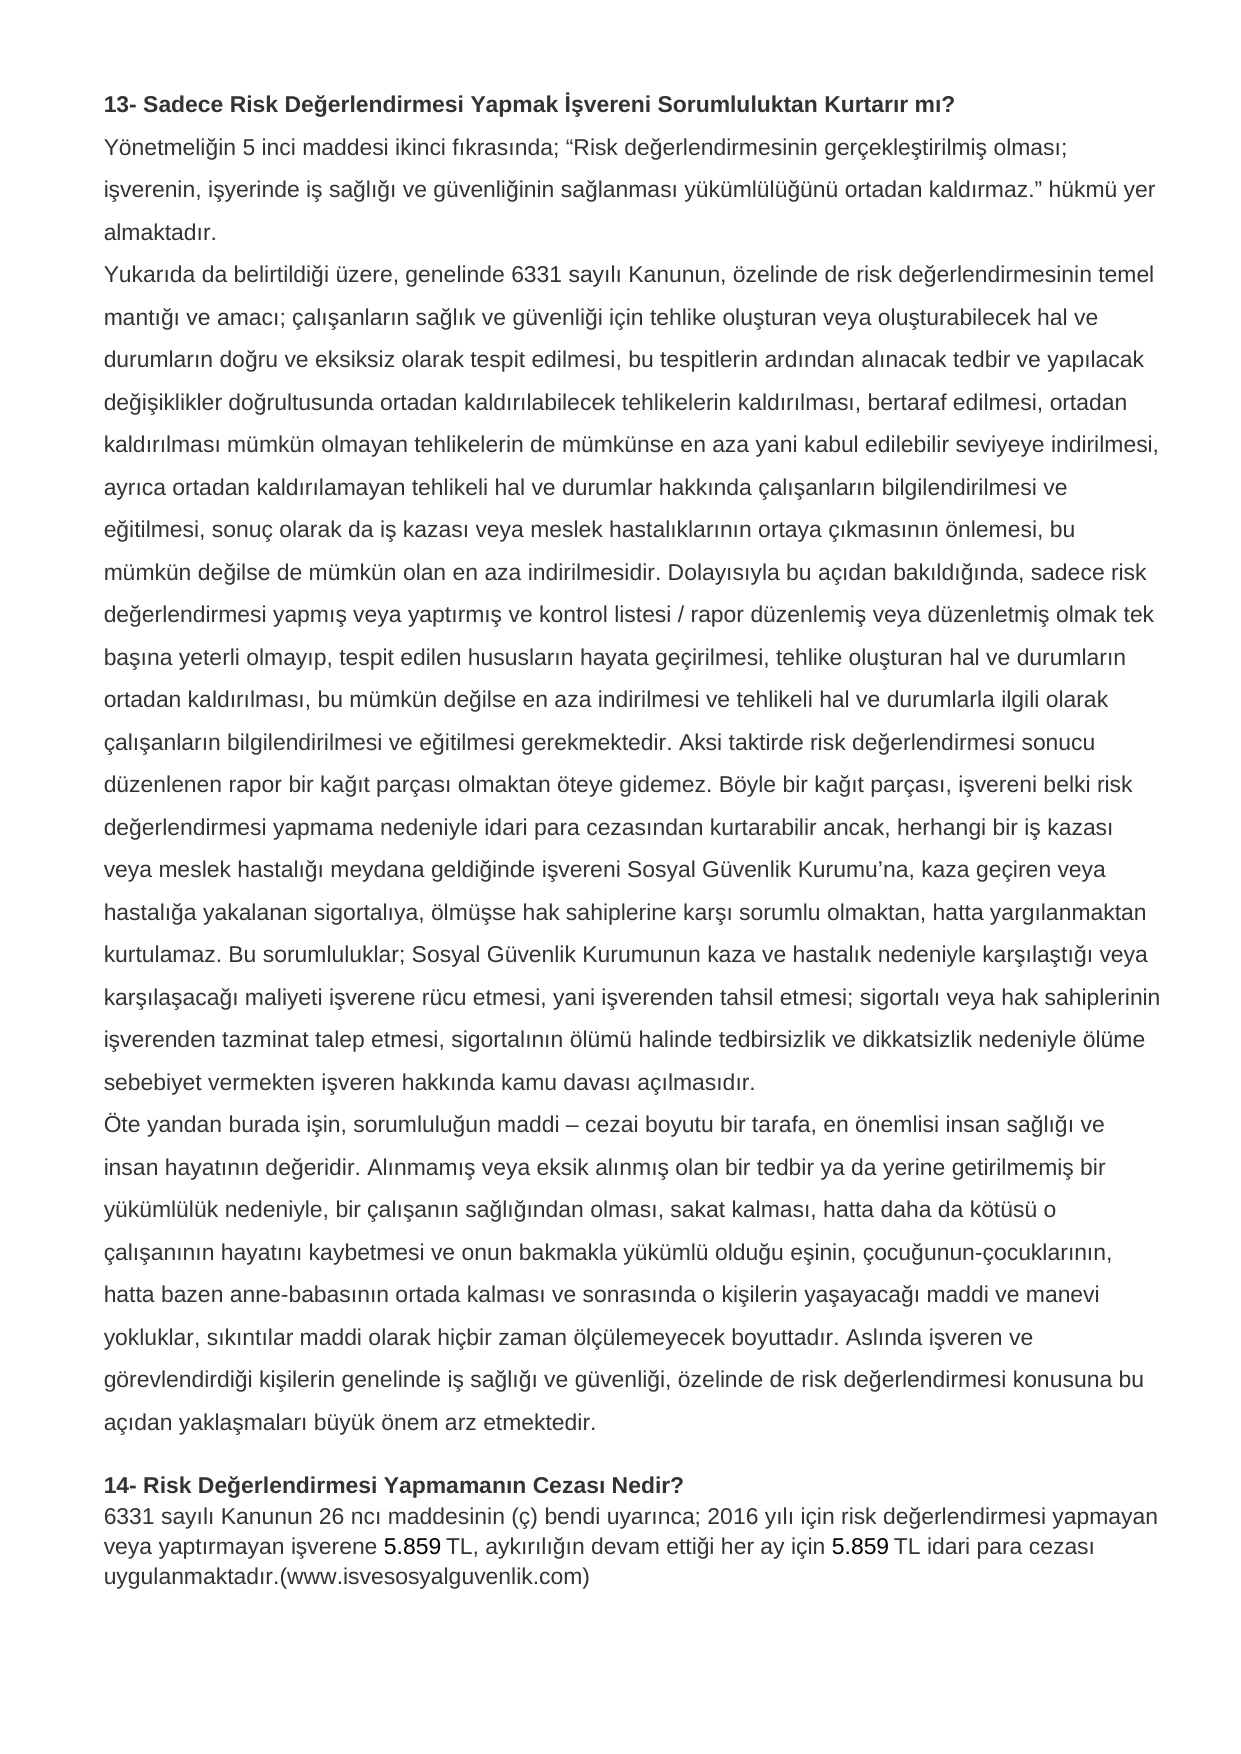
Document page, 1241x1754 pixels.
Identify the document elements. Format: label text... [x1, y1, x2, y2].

text 13- Sadece Risk Değerlendirmesi Yapmak İşvereni Sorumluluktan Kurtarır mı? Yönetmeliğin 5 inci maddesi ikinci fıkrasında; “Risk değerlendirmesinin gerçekleştirilmiş olması; işverenin, işyerinde iş sağlığı ve güvenliğinin sağlanması yükümlülüğünü ortadan kaldırmaz.” hükmü yer almaktadır. Yukarıda da belirtildiği üzere, genelinde 6331 sayılı Kanunun, özelinde de risk değerlendirmesinin temel mantığı ve amacı; çalışanların sağlık ve güvenliği için tehlike oluşturan veya oluşturabilecek hal ve durumların doğru ve eksiksiz olarak tespit edilmesi, bu tespitlerin ardından alınacak tedbir ve yapılacak değişiklikler doğrultusunda ortadan kaldırılabilecek tehlikelerin kaldırılması, bertaraf edilmesi, ortadan kaldırılması mümkün olmayan tehlikelerin de mümkünse en aza yani kabul edilebilir seviyeye indirilmesi, ayrıca ortadan kaldırılamayan tehlikeli hal ve durumlar hakkında çalışanların bilgilendirilmesi ve eğitilmesi, sonuç olarak da iş kazası veya meslek hastalıklarının ortaya çıkmasının önlemesi, bu mümkün değilse de mümkün olan en aza indirilmesidir. Dolayısıyla bu açıdan bakıldığında, sadece risk değerlendirmesi yapmış veya yaptırmış ve kontrol listesi / rapor düzenlemiş veya düzenletmiş olmak tek başına yeterli olmayıp, tespit edilen hususların hayata geçirilmesi, tehlike oluşturan hal ve durumların ortadan kaldırılması, bu mümkün değilse en aza indirilmesi ve tehlikeli hal ve durumlarla ilgili olarak çalışanların bilgilendirilmesi ve eğitilmesi gerekmektedir. Aksi taktirde risk değerlendirmesi sonucu düzenlenen rapor bir kağıt parçası olmaktan öteye gidemez. Böyle bir kağıt parçası, işvereni belki risk değerlendirmesi yapmama nedeniyle idari para cezasından kurtarabilir ancak, herhangi bir iş kazası veya meslek hastalığı meydana geldiğinde işvereni Sosyal Güvenlik Kurumu’na, kaza geçiren veya hastalığa yakalanan sigortalıya, ölmüşse hak sahiplerine karşı sorumlu olmaktan, hatta yargılanmaktan kurtulamaz. Bu sorumluluklar; Sosyal Güvenlik Kurumunun kaza ve hastalık nedeniyle karşılaştığı veya karşılaşacağı maliyeti işverene rücu etmesi, yani işverenden tahsil etmesi; sigortalı veya hak sahiplerinin işverenden tazminat talep etmesi, sigortalının ölümü halinde tedbirsizlik ve dikkatsizlik nedeniyle ölüme sebebiyet vermekten işveren hakkında kamu davası açılmasıdır. Öte yandan burada işin, sorumluluğun maddi – cezai boyutu bir tarafa, en önemlisi insan sağlığı ve insan hayatının değeridir. Alınmamış veya eksik alınmış olan bir tedbir ya da yerine getirilmemiş bir yükümlülük nedeniyle, bir çalışanın sağlığından olması, sakat kalması, hatta daha da kötüsü o çalışanının hayatını kaybetmesi ve onun bakmakla yükümlü olduğu eşinin, çocuğunun-çocuklarının, hatta bazen anne-babasının ortada kalması ve sonrasında o kişilerin yaşayacağı maddi ve manevi yokluklar, sıkıntılar maddi olarak hiçbir zaman ölçülemeyecek boyuttadır. Aslında işveren ve görevlendirdiği kişilerin genelinde iş sağlığı ve güvenliği, özelinde de risk değerlendirmesi konusuna bu açıdan yaklaşmaları büyük önem arz etmektedir. [103, 75, 1165, 1435]
text 14- Risk Değerlendirmesi Yapmamanın Cezası Nedir? 6331 sayılı Kanunun 26 ncı maddesinin (ç) bendi uyarınca; 2016 yılı için risk değerlendirmesi yapmayan veya yaptırmayan işverene 5.859 TL, aykırılığın devam ettiği her ay için 5.859 TL idari para cezası uygulanmaktadır.(www.isvesosyalguvenlik.com) [103, 1472, 1165, 1589]
